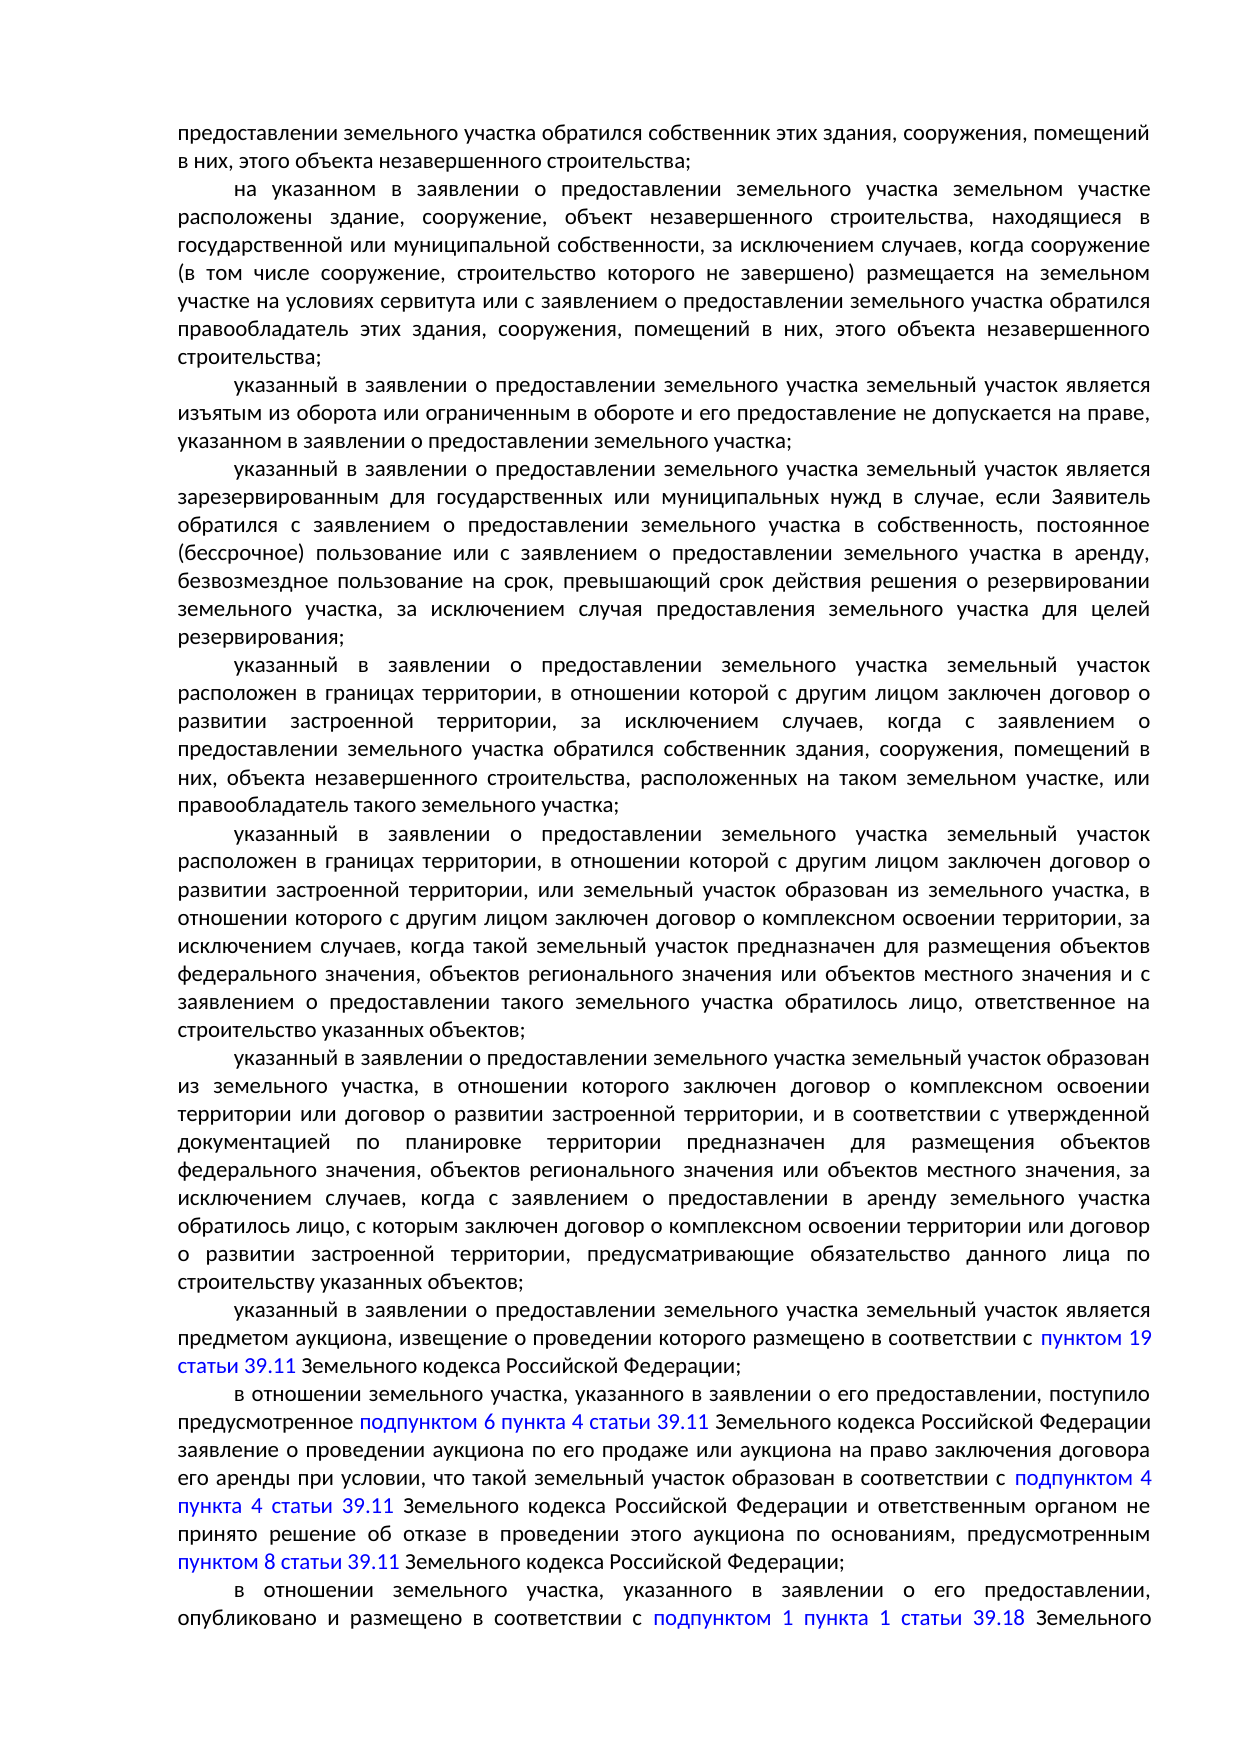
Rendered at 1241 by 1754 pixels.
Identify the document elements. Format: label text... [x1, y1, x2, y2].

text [177, 1575, 1152, 1631]
text на указанном в заявлении о предоставлении земельного участка земельном участке расположены здание, сооружение, объект незавершенного строительства, находящиеся в государственной или муниципальной собственности, за исключением случаев, когда сооружение (в том числе сооружение, строительство которого не завершено) размещается на земельном участке на условиях сервитута или с заявлением о предоставлении земельного участка обратился правообладатель этих здания, сооружения, помещений в них, этого объекта незавершенного строительства; [177, 174, 1152, 370]
text указанный в заявлении о предоставлении земельного участка земельный участок является изъятым из оборота или ограниченным в обороте и его предоставление не допускается на праве, указанном в заявлении о предоставлении земельного участка; [177, 370, 1152, 454]
text указанный в заявлении о предоставлении земельного участка земельный участок образован из земельного участка, в отношении которого заключен договор о комплексном освоении территории или договор о развитии застроенной территории, и в соответствии с утвержденной документацией по планировке территории предназначен для размещения объектов федерального значения, объектов регионального значения или объектов местного значения, за исключением случаев, когда с заявлением о предоставлении в аренду земельного участка обратилось лицо, с которым заключен договор о комплексном освоении территории или договор о развитии застроенной территории, предусматривающие обязательство данного лица по строительству указанных объектов; [177, 1043, 1152, 1295]
text указанный в заявлении о предоставлении земельного участка земельный участок является предметом аукциона, извещение о проведении которого размещено в соответствии с пунктом 19 статьи 39.11 Земельного кодекса Российской Федерации; [177, 1295, 1152, 1379]
text указанный в заявлении о предоставлении земельного участка земельный участок расположен в границах территории, в отношении которой с другим лицом заключен договор о развитии застроенной территории, за исключением случаев, когда с заявлением о предоставлении земельного участка обратился собственник здания, сооружения, помещений в них, объекта незавершенного строительства, расположенных на таком земельном участке, или правообладатель такого земельного участка; [177, 651, 1152, 819]
text указанный в заявлении о предоставлении земельного участка земельный участок расположен в границах территории, в отношении которой с другим лицом заключен договор о развитии застроенной территории, или земельный участок образован из земельного участка, в отношении которого с другим лицом заключен договор о комплексном освоении территории, за исключением случаев, когда такой земельный участок предназначен для размещения объектов федерального значения, объектов регионального значения или объектов местного значения и с заявлением о предоставлении такого земельного участка обратилось лицо, ответственное на строительство указанных объектов; [177, 819, 1152, 1043]
text в отношении земельного участка, указанного в заявлении о его предоставлении, поступило предусмотренное подпунктом 6 пункта 4 статьи 39.11 Земельного кодекса Российской Федерации заявление о проведении аукциона по его продаже или аукциона на право заключения договора его аренды при условии, что такой земельный участок образован в соответствии с подпунктом 4 пункта 4 статьи 39.11 Земельного кодекса Российской Федерации и ответственным органом не принято решение об отказе в проведении этого аукциона по основаниям, предусмотренным пунктом 8 статьи 39.11 Земельного кодекса Российской Федерации; [177, 1379, 1152, 1575]
text указанный в заявлении о предоставлении земельного участка земельный участок является зарезервированным для государственных или муниципальных нужд в случае, если Заявитель обратился с заявлением о предоставлении земельного участка в собственность, постоянное (бессрочное) пользование или с заявлением о предоставлении земельного участка в аренду, безвозмездное пользование на срок, превышающий срок действия решения о резервировании земельного участка, за исключением случая предоставления земельного участка для целей резервирования; [177, 454, 1152, 651]
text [177, 118, 1152, 174]
